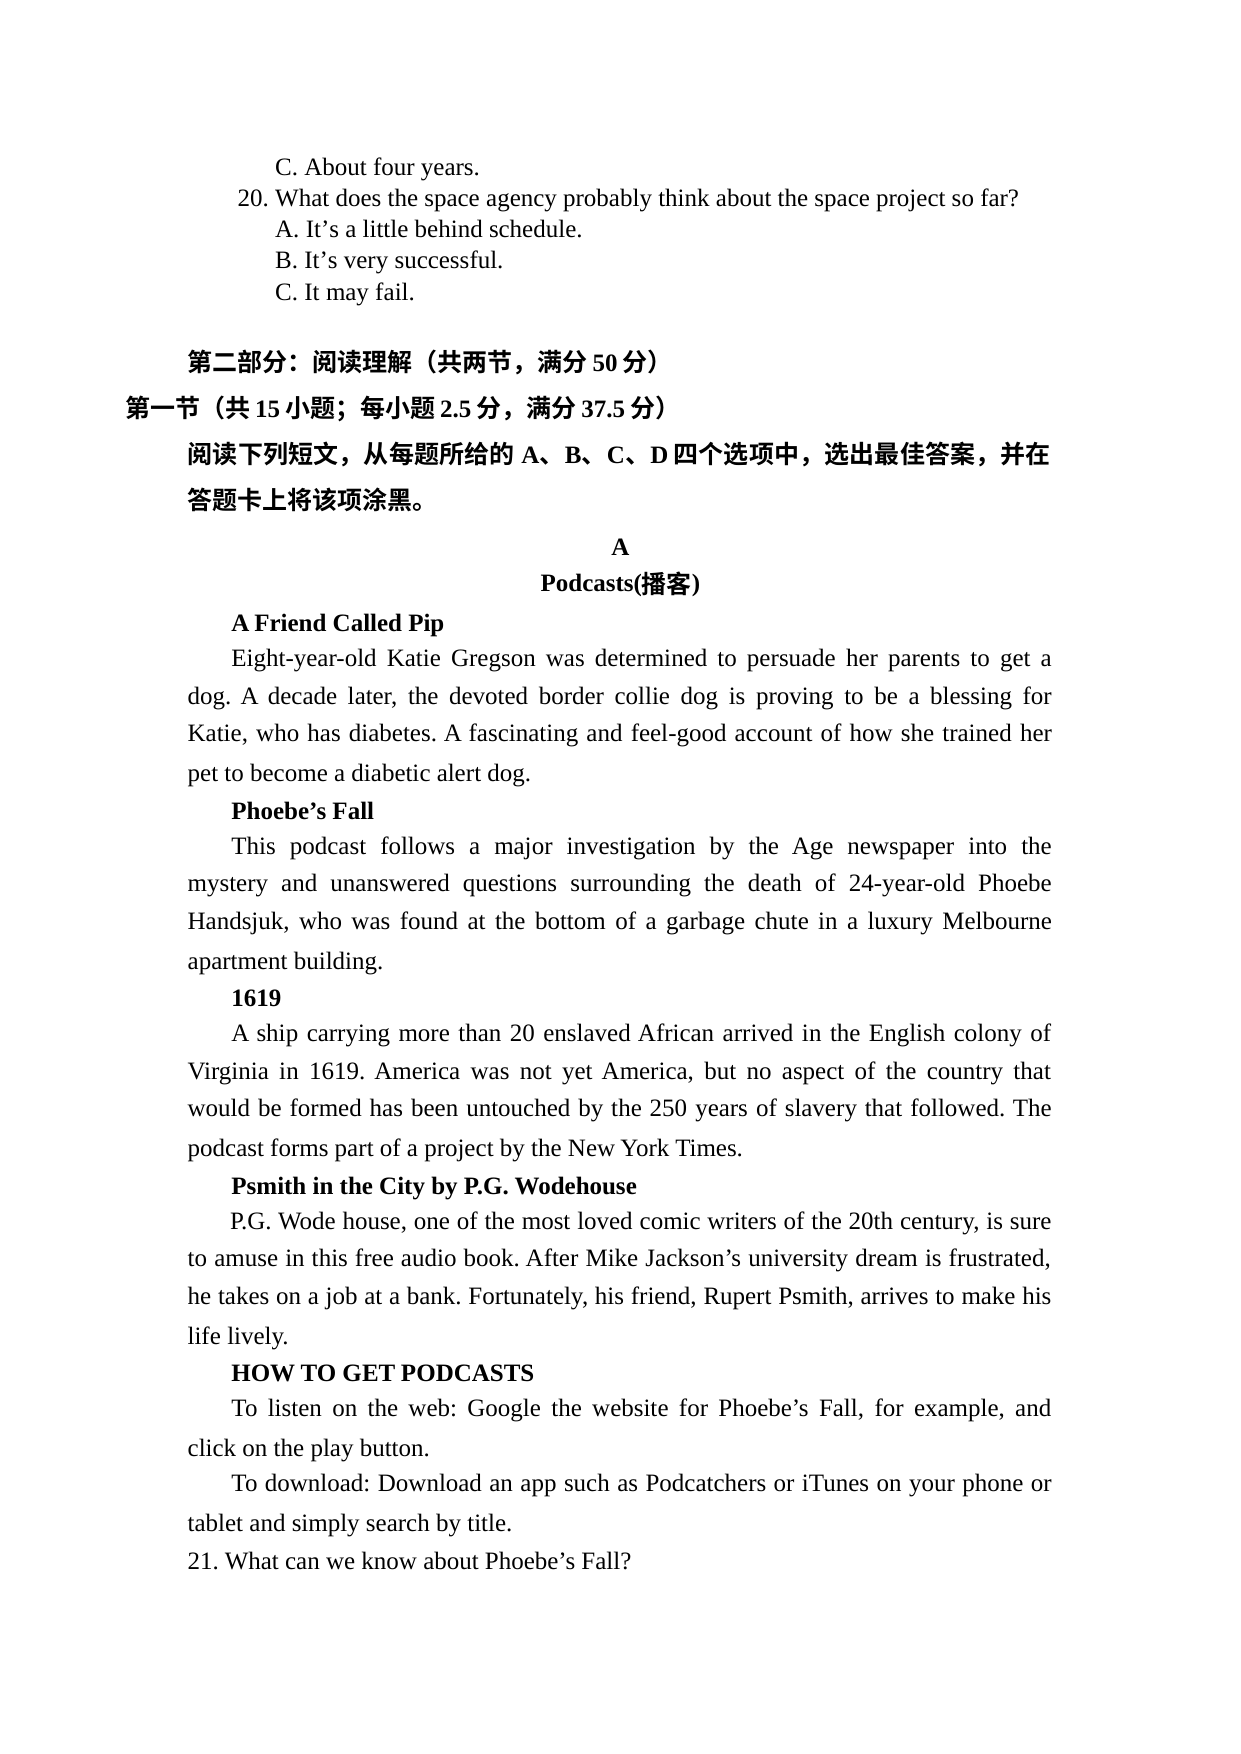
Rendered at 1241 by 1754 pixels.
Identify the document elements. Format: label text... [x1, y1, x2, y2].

text HOW TO GET PODCASTS [187, 1352, 1053, 1389]
text C. About four years. [187, 150, 1053, 181]
text Psmith in the City by P.G. Wodehouse [187, 1164, 1053, 1202]
text 第一节（共15小题；每小题2.5分，满分37.5分） [62, 381, 1053, 427]
text A ship carrying more than 20 enslaved African arrived in the English colony of Virginia in 1619. America was not yet America, but no aspect of the country that would be formed has been untouched by the 250 years of slavery that followed. The podcast forms part of a project by the New York Times. [187, 1014, 1053, 1164]
text This podcast follows a major investigation by the Age newspaper into the mystery and unanswered questions surrounding the death of 24-year-old Phoebe Handsjuk, who was found at the bottom of a garbage chute in a luxury Melbourne apartment building. [187, 827, 1053, 977]
text To listen on the web: Google the website for Phoebe’s Fall, for example, and click on the play button. [187, 1389, 1053, 1464]
text A Friend Called Pip [187, 602, 1053, 639]
text C. It may fail. [187, 275, 1053, 306]
text Eight-year-old Katie Gregson was determined to persuade her parents to get a dog. A decade later, the devoted border collie dog is proving to be a blessing for Katie, who has diabetes. A fascinating and feel-good account of how she trained her pet to become a diabetic alert dog. [187, 639, 1053, 789]
text Podcasts(播客) [187, 564, 1053, 602]
text 阅读下列短文，从每题所给的A、B、C、D四个选项中，选出最佳答案，并在答题卡上将该项涂黑。 [187, 427, 1053, 518]
text P.G. Wode house, one of the most loved comic writers of the 20th century, is sure to amuse in this free audio book. After Mike Jackson’s university dream is frustrated, he takes on a job at a bank. Fortunately, his friend, Rupert Psmith, arrives to make his life lively. [187, 1202, 1053, 1352]
text 21. What can we know about Phoebe’s Fall? [187, 1539, 1053, 1577]
text A [187, 518, 1053, 564]
text B. It’s very successful. [187, 244, 1053, 275]
text 20. What does the space agency probably think about the space project so far? [187, 181, 1053, 212]
text To download: Download an app such as Podcatchers or iTunes on your phone or tablet and simply search by title. [187, 1464, 1053, 1539]
text A. It’s a little behind schedule. [187, 212, 1053, 244]
text 第二部分：阅读理解（共两节，满分50分） [187, 335, 1053, 381]
text Phoebe’s Fall [187, 789, 1053, 827]
text 1619 [187, 977, 1053, 1014]
